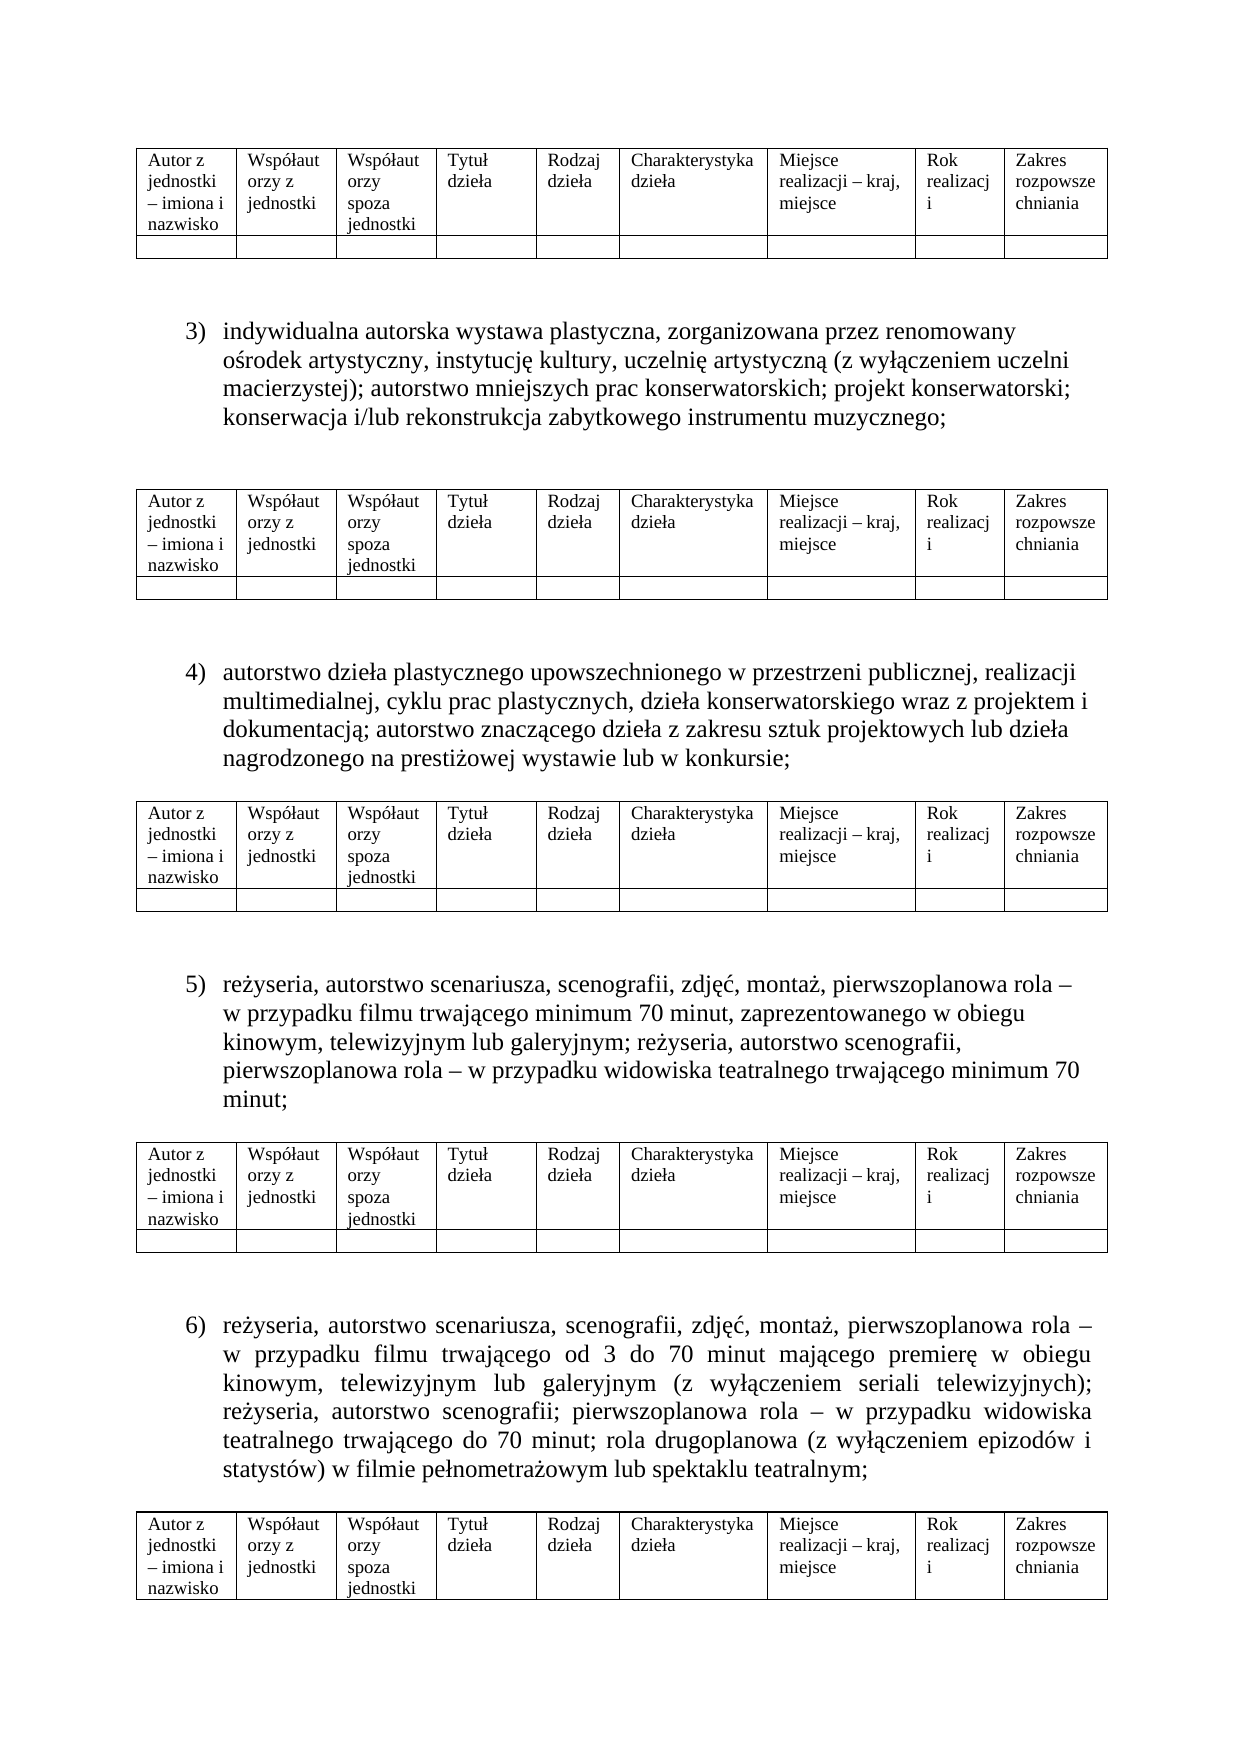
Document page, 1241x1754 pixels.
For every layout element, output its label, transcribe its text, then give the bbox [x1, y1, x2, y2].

table_header Miejsce realizacji – kraj, miejsce [768, 149, 915, 235]
list reżyseria, autorstwo scenariusza, scenografii, zdjęć, montaż, pierwszoplanowa rola – w przypadku filmu trwającego minimum 70 minut, zaprezentowanego w obiegu kinowym, telewizyjnym lub galeryjnym; reżyseria, autorstwo scenografii, pierwszoplanowa rola – w przypadku widowiska teatralnego trwającego minimum 70 minut; [185, 969, 1093, 1113]
table_header Autor z jednostki – imiona i nazwisko [137, 490, 236, 576]
table_header Tytuł dzieła [437, 1513, 536, 1599]
table_cell [916, 236, 1004, 257]
table_cell [537, 577, 619, 598]
table_header Tytuł dzieła [437, 149, 536, 235]
table_header Charakterystyka dzieła [620, 490, 767, 576]
table_header Zakres rozpowszechniania [1005, 802, 1107, 888]
table_cell [620, 889, 767, 911]
table_header Współautorzy spoza jednostki [337, 490, 436, 576]
table_header Autor z jednostki – imiona i nazwisko [137, 802, 236, 888]
table_header Współautorzy z jednostki [237, 490, 336, 576]
table_header Miejsce realizacji – kraj, miejsce [768, 1513, 915, 1599]
table_cell [1005, 236, 1107, 257]
table_header Rodzaj dzieła [537, 1143, 619, 1229]
table_cell [337, 889, 436, 911]
table_cell [237, 236, 336, 257]
table_header Rodzaj dzieła [537, 490, 619, 576]
table_header Współautorzy spoza jednostki [337, 802, 436, 888]
table_cell [137, 889, 236, 911]
table_header Miejsce realizacji – kraj, miejsce [768, 802, 915, 888]
table_cell [437, 577, 536, 598]
table_cell [237, 889, 336, 911]
table_cell [337, 1230, 436, 1252]
table_header Rok realizacji [916, 802, 1004, 888]
table_header Rok realizacji [916, 490, 1004, 576]
table_cell [437, 236, 536, 257]
list reżyseria, autorstwo scenariusza, scenografii, zdjęć, montaż, pierwszoplanowa rola – w przypadku filmu trwającego od 3 do 70 minut mającego premierę w obiegu kinowym, telewizyjnym lub galeryjnym (z wyłączeniem seriali telewizyjnych); reżyseria, autorstwo scenografii; pierwszoplanowa rola – w przypadku widowiska teatralnego trwającego do 70 minut; rola drugoplanowa (z wyłączeniem epizodów i statystów) w filmie pełnometrażowym lub spektaklu teatralnym; [185, 1310, 1093, 1483]
table_header Współautorzy spoza jednostki [337, 1513, 436, 1599]
table_cell [1005, 577, 1107, 598]
table_header Rodzaj dzieła [537, 1513, 619, 1599]
table_header Tytuł dzieła [437, 1143, 536, 1229]
table_header Rok realizacji [916, 1143, 1004, 1229]
table_cell [237, 1230, 336, 1252]
table_cell [620, 577, 767, 598]
table_header Autor z jednostki – imiona i nazwisko [137, 1513, 236, 1599]
table_cell [137, 1230, 236, 1252]
table_header Rok realizacji [916, 149, 1004, 235]
table_header Tytuł dzieła [437, 490, 536, 576]
table_header Współautorzy z jednostki [237, 802, 336, 888]
table_cell [337, 577, 436, 598]
table_header Autor z jednostki – imiona i nazwisko [137, 149, 236, 235]
table_header Rodzaj dzieła [537, 149, 619, 235]
table_header Rodzaj dzieła [537, 802, 619, 888]
table_cell [768, 1230, 915, 1252]
table_cell [768, 577, 915, 598]
table_cell [537, 236, 619, 257]
table_header Zakres rozpowszechniania [1005, 1143, 1107, 1229]
table_cell [137, 577, 236, 598]
table_cell [237, 577, 336, 598]
table_cell [768, 236, 915, 257]
table_cell [437, 889, 536, 911]
table_header Charakterystyka dzieła [620, 1143, 767, 1229]
table_cell [1005, 889, 1107, 911]
table_cell [916, 577, 1004, 598]
table_cell [916, 889, 1004, 911]
table_header Rok realizacji [916, 1513, 1004, 1599]
table_cell [437, 1230, 536, 1252]
table_cell [916, 1230, 1004, 1252]
table_header Zakres rozpowszechniania [1005, 149, 1107, 235]
table_cell [768, 889, 915, 911]
table_header Współautorzy z jednostki [237, 149, 336, 235]
table_header Zakres rozpowszechniania [1005, 1513, 1107, 1599]
table_header Współautorzy spoza jednostki [337, 149, 436, 235]
table_cell [1005, 1230, 1107, 1252]
table_header Miejsce realizacji – kraj, miejsce [768, 1143, 915, 1229]
table_header Współautorzy z jednostki [237, 1513, 336, 1599]
table_cell [537, 889, 619, 911]
table_header Zakres rozpowszechniania [1005, 490, 1107, 576]
list indywidualna autorska wystawa plastyczna, zorganizowana przez renomowany ośrodek artystyczny, instytucję kultury, uczelnię artystyczną (z wyłączeniem uczelni macierzystej); autorstwo mniejszych prac konserwatorskich; projekt konserwatorski; konserwacja i/lub rekonstrukcja zabytkowego instrumentu muzycznego; [185, 316, 1093, 431]
list autorstwo dzieła plastycznego upowszechnionego w przestrzeni publicznej, realizacji multimedialnej, cyklu prac plastycznych, dzieła konserwatorskiego wraz z projektem i dokumentacją; autorstwo znaczącego dzieła z zakresu sztuk projektowych lub dzieła nagrodzonego na prestiżowej wystawie lub w konkursie; [185, 657, 1093, 772]
table_cell [537, 1230, 619, 1252]
table_header Autor z jednostki – imiona i nazwisko [137, 1143, 236, 1229]
table_header Charakterystyka dzieła [620, 802, 767, 888]
table_header Tytuł dzieła [437, 802, 536, 888]
table_header Charakterystyka dzieła [620, 149, 767, 235]
table_header Współautorzy spoza jednostki [337, 1143, 436, 1229]
table_header Charakterystyka dzieła [620, 1513, 767, 1599]
table_cell [620, 236, 767, 257]
table_cell [620, 1230, 767, 1252]
table_header Miejsce realizacji – kraj, miejsce [768, 490, 915, 576]
table_cell [137, 236, 236, 257]
table_cell [337, 236, 436, 257]
table_header Współautorzy z jednostki [237, 1143, 336, 1229]
